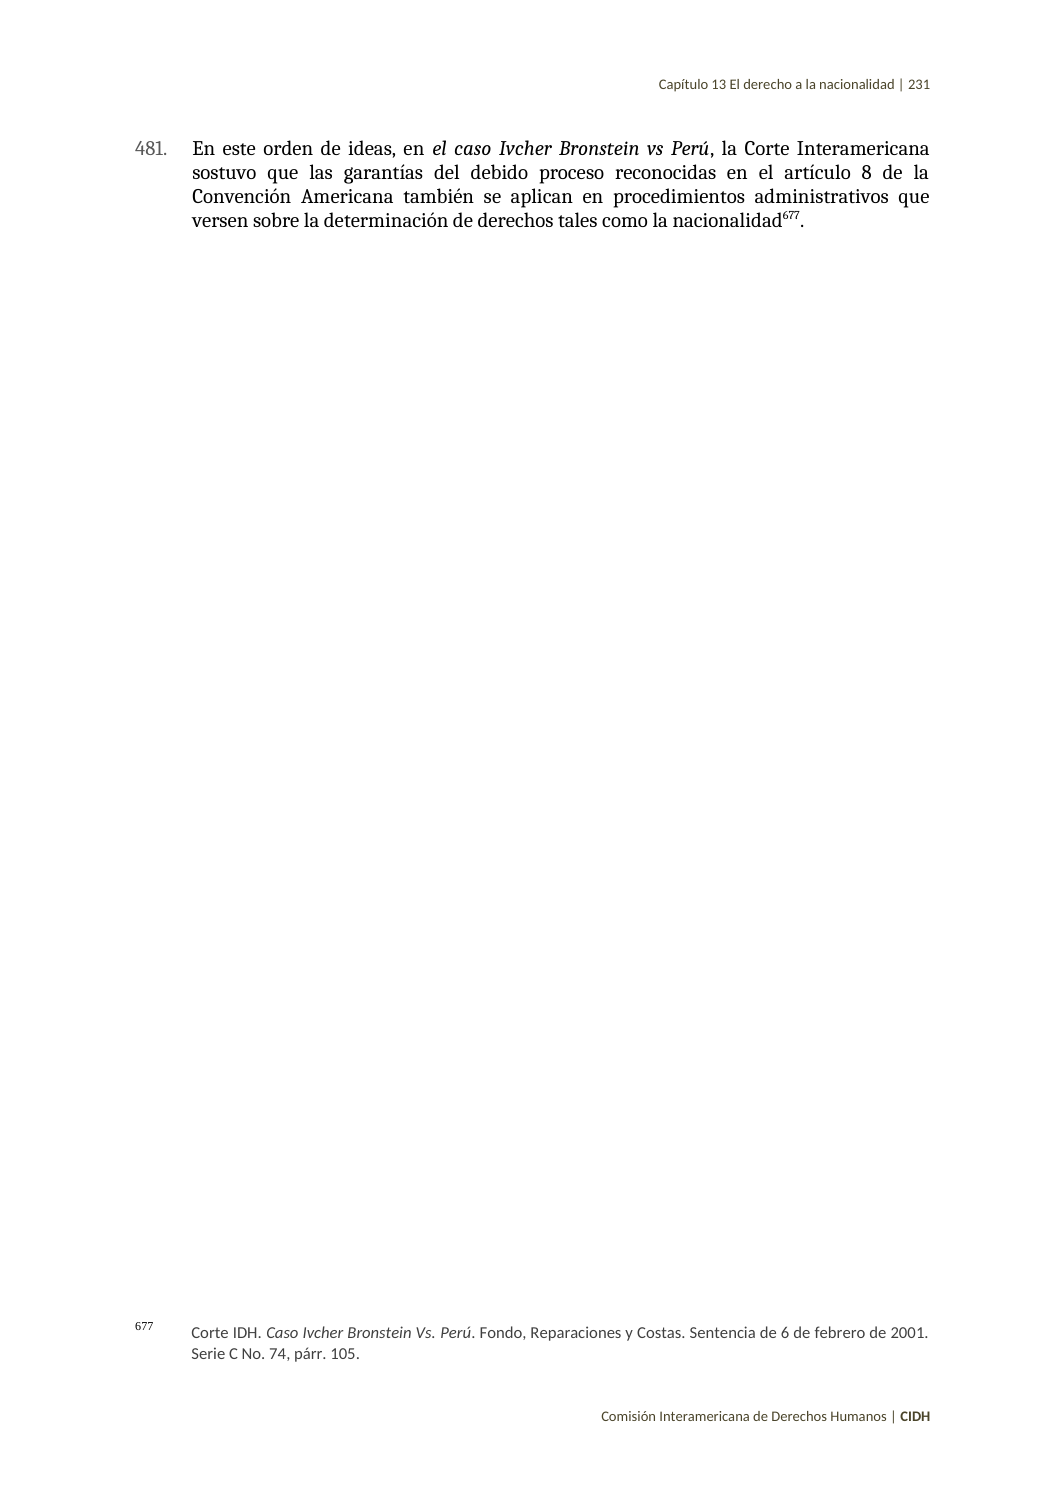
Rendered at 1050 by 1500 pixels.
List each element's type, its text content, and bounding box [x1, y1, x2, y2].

text En este orden de ideas, en el caso Ivcher Bronstein vs Perú, la Corte Interamericana sostuvo que las garantías del debido proceso reconocidas en el artículo 8 de la Convención Americana también se aplican en procedimientos administrativos que versen sobre la determinación de derechos tales como la nacionalidad. [135, 137, 930, 232]
